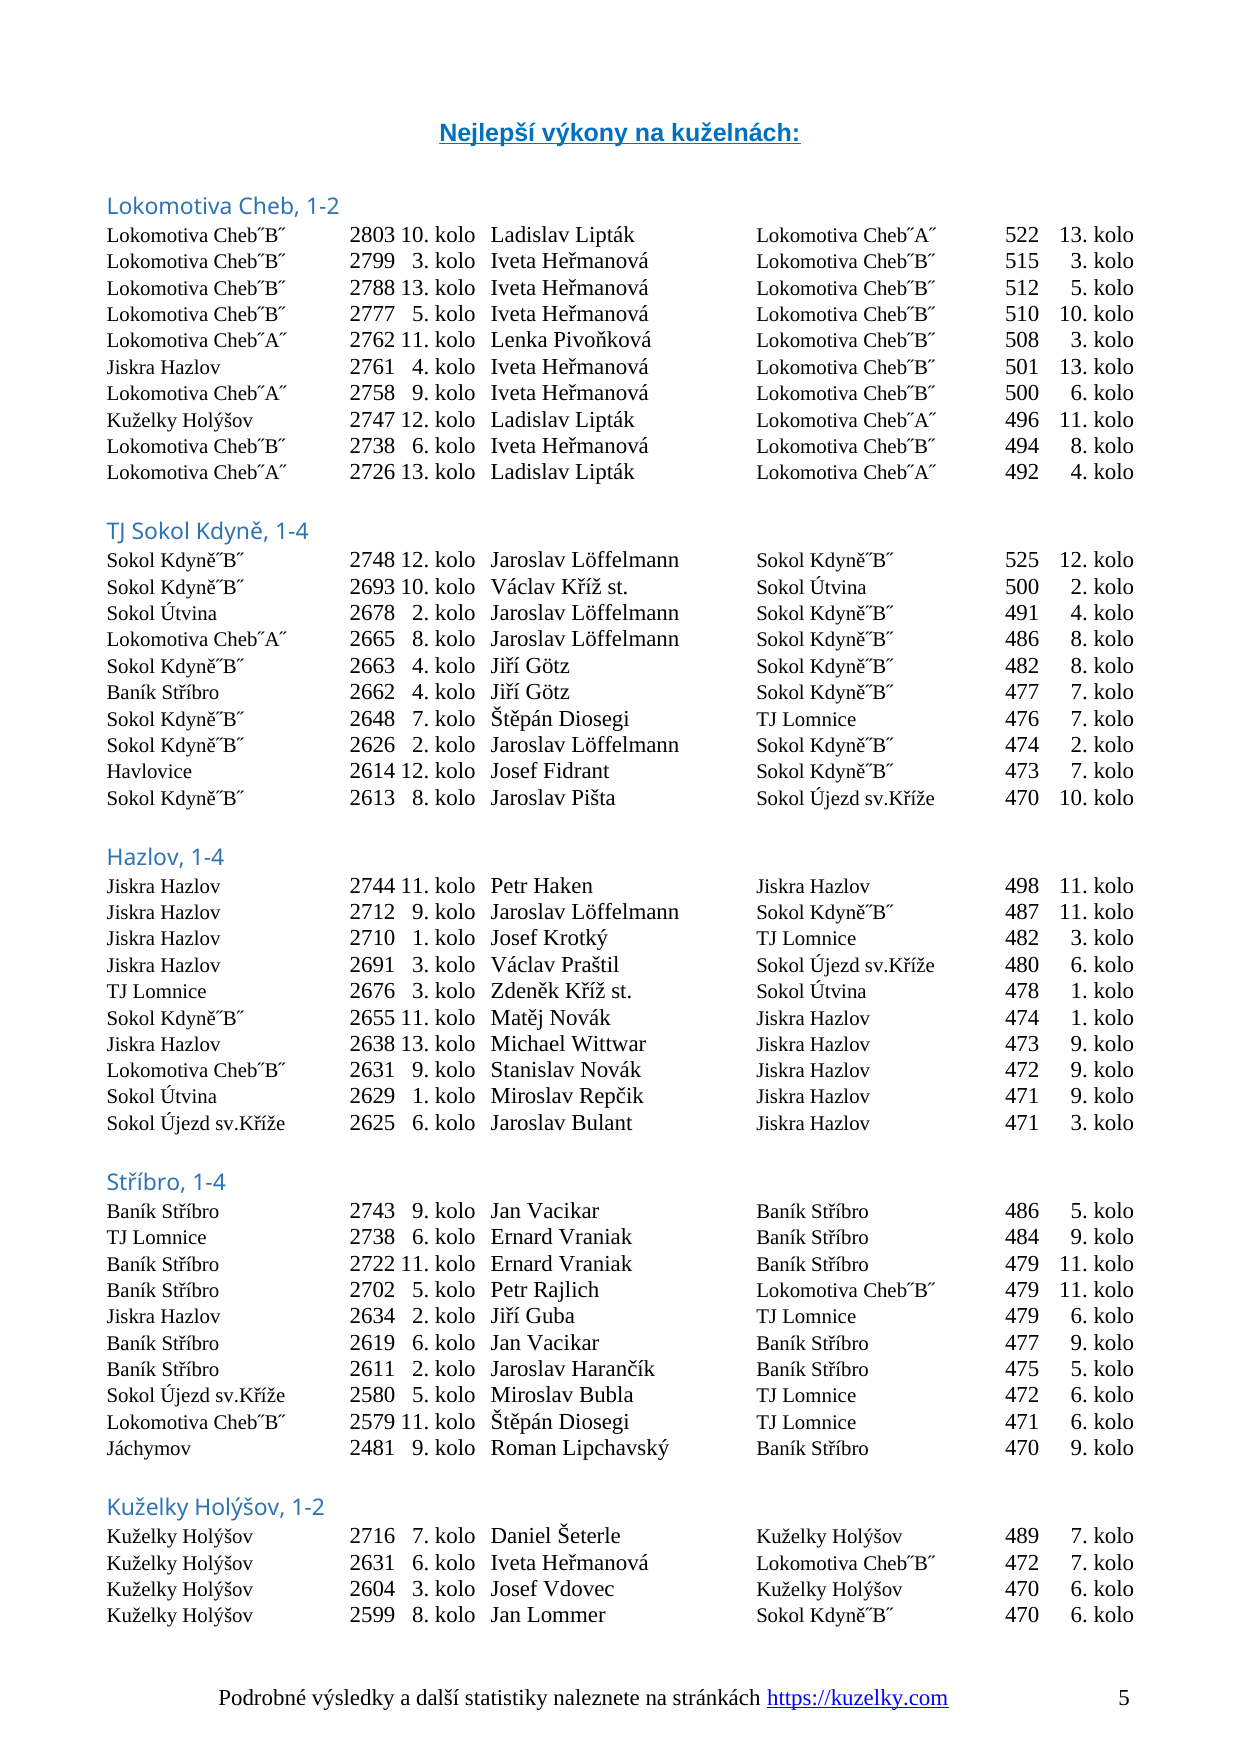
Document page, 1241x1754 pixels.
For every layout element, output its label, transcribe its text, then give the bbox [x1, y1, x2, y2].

subtitle TJ Sokol Kdyně, 1-4 [106, 515, 1134, 546]
text Lokomotiva Cheb˝B˝ 2631 9. kolo Stanislav Novák Jiskra Hazlov 472 9. kolo [106, 1056, 1134, 1083]
text Sokol Kdyně˝B˝ 2663 4. kolo Jiří Götz Sokol Kdyně˝B˝ 482 8. kolo [106, 652, 1134, 678]
subtitle Kuželky Holýšov, 1-2 [106, 1491, 1134, 1522]
text TJ Lomnice 2676 3. kolo Zdeněk Kříž st. Sokol Útvina 478 1. kolo [106, 977, 1134, 1003]
text Kuželky Holýšov 2747 12. kolo Ladislav Lipták Lokomotiva Cheb˝A˝ 496 11. kolo [106, 406, 1134, 432]
text Sokol Kdyně˝B˝ 2748 12. kolo Jaroslav Löffelmann Sokol Kdyně˝B˝ 525 12. kolo [106, 546, 1134, 573]
text Jiskra Hazlov 2744 11. kolo Petr Haken Jiskra Hazlov 498 11. kolo [106, 872, 1134, 898]
text Jiskra Hazlov 2710 1. kolo Josef Krotký TJ Lomnice 482 3. kolo [106, 924, 1134, 951]
text Jiskra Hazlov 2712 9. kolo Jaroslav Löffelmann Sokol Kdyně˝B˝ 487 11. kolo [106, 898, 1134, 924]
text Jiskra Hazlov 2761 4. kolo Iveta Heřmanová Lokomotiva Cheb˝B˝ 501 13. kolo [106, 353, 1134, 379]
text Lokomotiva Cheb˝B˝ 2803 10. kolo Ladislav Lipták Lokomotiva Cheb˝A˝ 522 13. kolo [106, 221, 1134, 247]
text Lokomotiva Cheb˝B˝ 2579 11. kolo Štěpán Diosegi TJ Lomnice 471 6. kolo [106, 1408, 1134, 1434]
text Jáchymov 2481 9. kolo Roman Lipchavský Baník Stříbro 470 9. kolo [106, 1434, 1134, 1461]
text Jiskra Hazlov 2634 2. kolo Jiří Guba TJ Lomnice 479 6. kolo [106, 1302, 1134, 1329]
subtitle Hazlov, 1-4 [106, 841, 1134, 872]
text Lokomotiva Cheb˝A˝ 2762 11. kolo Lenka Pivoňková Lokomotiva Cheb˝B˝ 508 3. kolo [106, 327, 1134, 353]
text Jiskra Hazlov 2691 3. kolo Václav Praštil Sokol Újezd sv.Kříže 480 6. kolo [106, 951, 1134, 977]
text Lokomotiva Cheb˝B˝ 2777 5. kolo Iveta Heřmanová Lokomotiva Cheb˝B˝ 510 10. kolo [106, 300, 1134, 327]
text Baník Stříbro 2662 4. kolo Jiří Götz Sokol Kdyně˝B˝ 477 7. kolo [106, 678, 1134, 704]
text Baník Stříbro 2743 9. kolo Jan Vacikar Baník Stříbro 486 5. kolo [106, 1197, 1134, 1223]
text Baník Stříbro 2722 11. kolo Ernard Vraniak Baník Stříbro 479 11. kolo [106, 1250, 1134, 1276]
text Nejlepší výkony na kuželnách: [94, 118, 1145, 147]
text Baník Stříbro 2611 2. kolo Jaroslav Harančík Baník Stříbro 475 5. kolo [106, 1355, 1134, 1382]
text TJ Lomnice 2738 6. kolo Ernard Vraniak Baník Stříbro 484 9. kolo [106, 1223, 1134, 1250]
text Sokol Kdyně˝B˝ 2613 8. kolo Jaroslav Pišta Sokol Újezd sv.Kříže 470 10. kolo [106, 784, 1134, 810]
text Lokomotiva Cheb˝A˝ 2726 13. kolo Ladislav Lipták Lokomotiva Cheb˝A˝ 492 4. kolo [106, 458, 1134, 485]
text Sokol Útvina 2629 1. kolo Miroslav Repčik Jiskra Hazlov 471 9. kolo [106, 1083, 1134, 1109]
subtitle Lokomotiva Cheb, 1-2 [106, 190, 1134, 221]
text Sokol Kdyně˝B˝ 2655 11. kolo Matěj Novák Jiskra Hazlov 474 1. kolo [106, 1003, 1134, 1030]
text Kuželky Holýšov 2599 8. kolo Jan Lommer Sokol Kdyně˝B˝ 470 6. kolo [106, 1601, 1134, 1628]
text Havlovice 2614 12. kolo Josef Fidrant Sokol Kdyně˝B˝ 473 7. kolo [106, 757, 1134, 784]
text Jiskra Hazlov 2638 13. kolo Michael Wittwar Jiskra Hazlov 473 9. kolo [106, 1030, 1134, 1056]
text Sokol Újezd sv.Kříže 2625 6. kolo Jaroslav Bulant Jiskra Hazlov 471 3. kolo [106, 1109, 1134, 1135]
text Sokol Kdyně˝B˝ 2648 7. kolo Štěpán Diosegi TJ Lomnice 476 7. kolo [106, 704, 1134, 731]
text Baník Stříbro 2702 5. kolo Petr Rajlich Lokomotiva Cheb˝B˝ 479 11. kolo [106, 1276, 1134, 1302]
text Lokomotiva Cheb˝B˝ 2738 6. kolo Iveta Heřmanová Lokomotiva Cheb˝B˝ 494 8. kolo [106, 432, 1134, 458]
text Sokol Útvina 2678 2. kolo Jaroslav Löffelmann Sokol Kdyně˝B˝ 491 4. kolo [106, 599, 1134, 626]
subtitle Stříbro, 1-4 [106, 1166, 1134, 1197]
text Lokomotiva Cheb˝B˝ 2799 3. kolo Iveta Heřmanová Lokomotiva Cheb˝B˝ 515 3. kolo [106, 247, 1134, 274]
text Kuželky Holýšov 2716 7. kolo Daniel Šeterle Kuželky Holýšov 489 7. kolo [106, 1522, 1134, 1549]
text Lokomotiva Cheb˝A˝ 2665 8. kolo Jaroslav Löffelmann Sokol Kdyně˝B˝ 486 8. kolo [106, 626, 1134, 652]
text Sokol Újezd sv.Kříže 2580 5. kolo Miroslav Bubla TJ Lomnice 472 6. kolo [106, 1382, 1134, 1408]
text Sokol Kdyně˝B˝ 2693 10. kolo Václav Kříž st. Sokol Útvina 500 2. kolo [106, 573, 1134, 599]
text Sokol Kdyně˝B˝ 2626 2. kolo Jaroslav Löffelmann Sokol Kdyně˝B˝ 474 2. kolo [106, 731, 1134, 757]
text Kuželky Holýšov 2604 3. kolo Josef Vdovec Kuželky Holýšov 470 6. kolo [106, 1575, 1134, 1601]
text Lokomotiva Cheb˝B˝ 2788 13. kolo Iveta Heřmanová Lokomotiva Cheb˝B˝ 512 5. kolo [106, 274, 1134, 300]
text Kuželky Holýšov 2631 6. kolo Iveta Heřmanová Lokomotiva Cheb˝B˝ 472 7. kolo [106, 1549, 1134, 1575]
text Baník Stříbro 2619 6. kolo Jan Vacikar Baník Stříbro 477 9. kolo [106, 1329, 1134, 1355]
text Lokomotiva Cheb˝A˝ 2758 9. kolo Iveta Heřmanová Lokomotiva Cheb˝B˝ 500 6. kolo [106, 379, 1134, 406]
